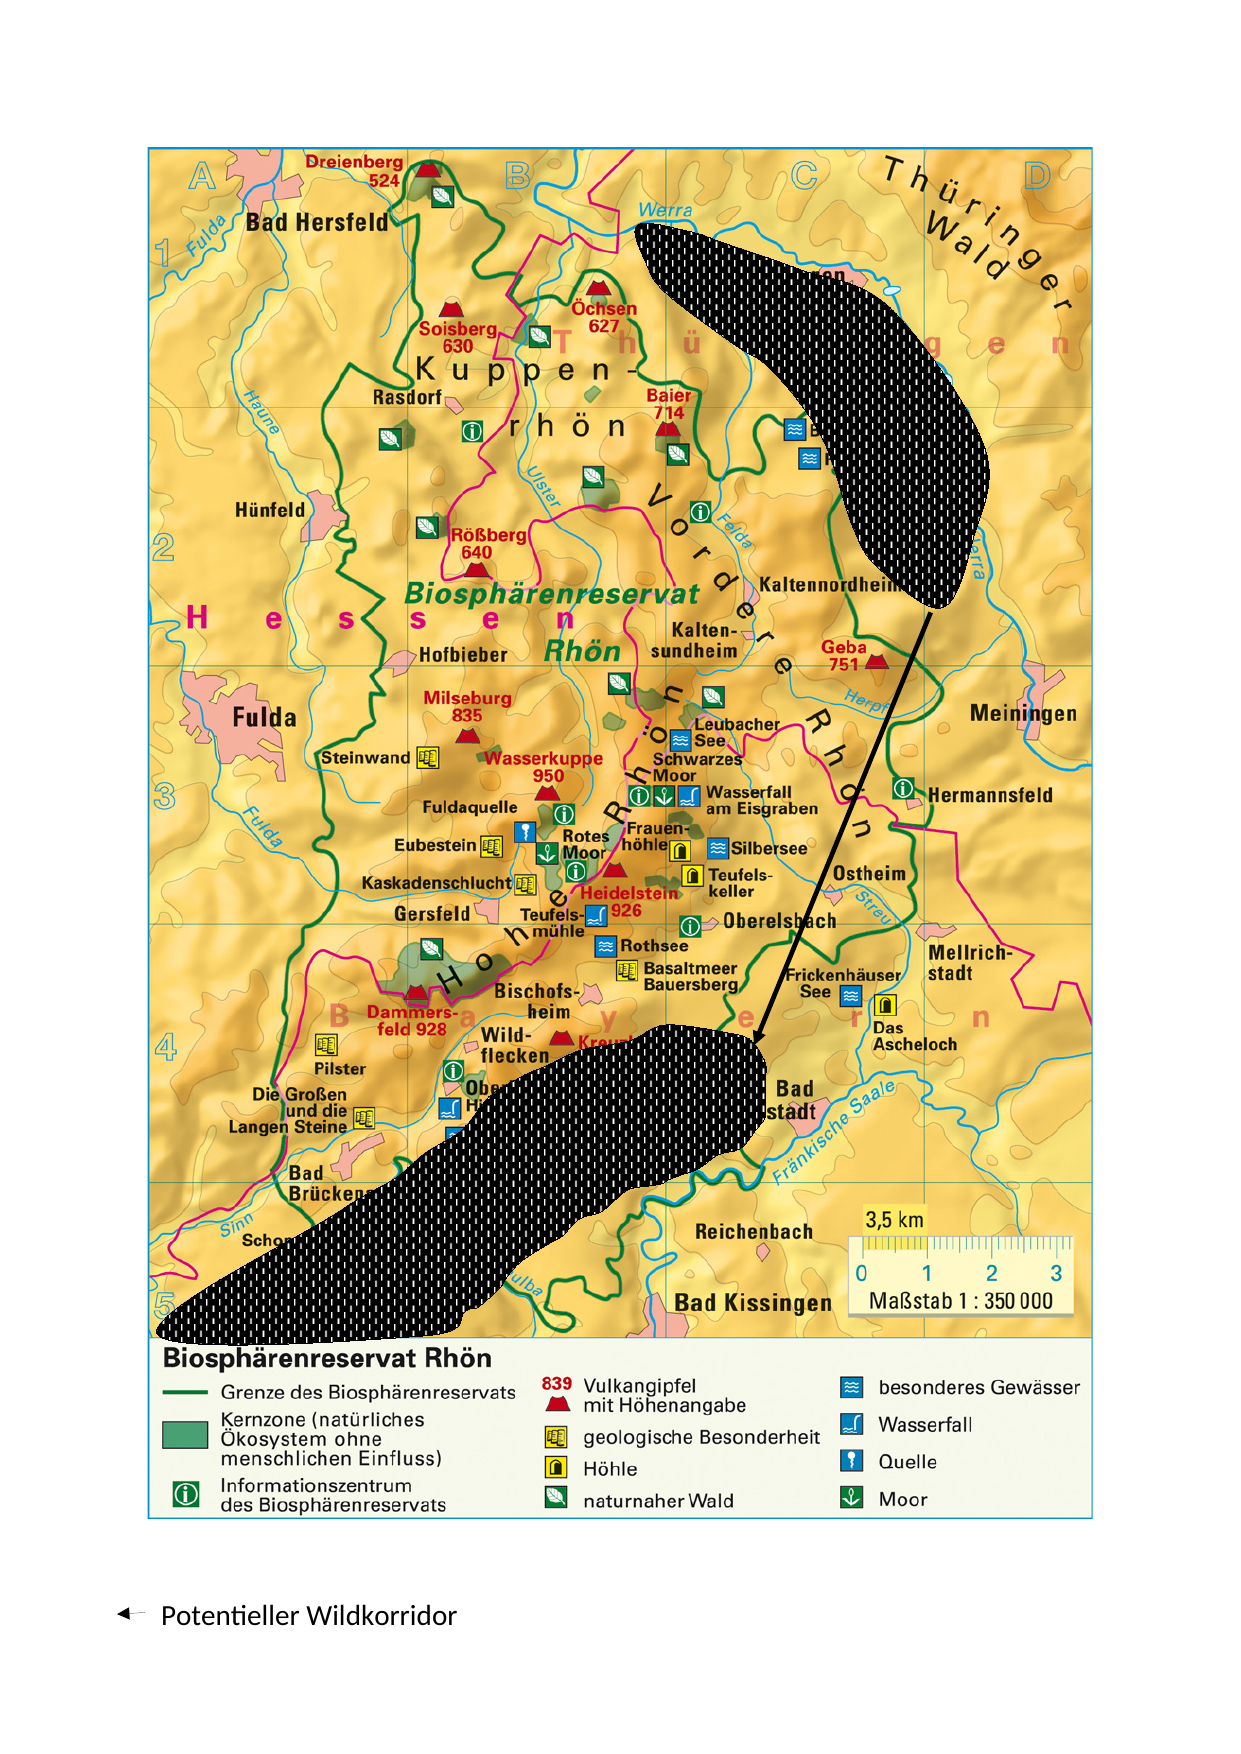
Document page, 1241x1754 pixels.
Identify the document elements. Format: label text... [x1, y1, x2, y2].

text Potentieller Wildkorridor [148, 1597, 1093, 1632]
picture [147, 149, 1093, 1517]
